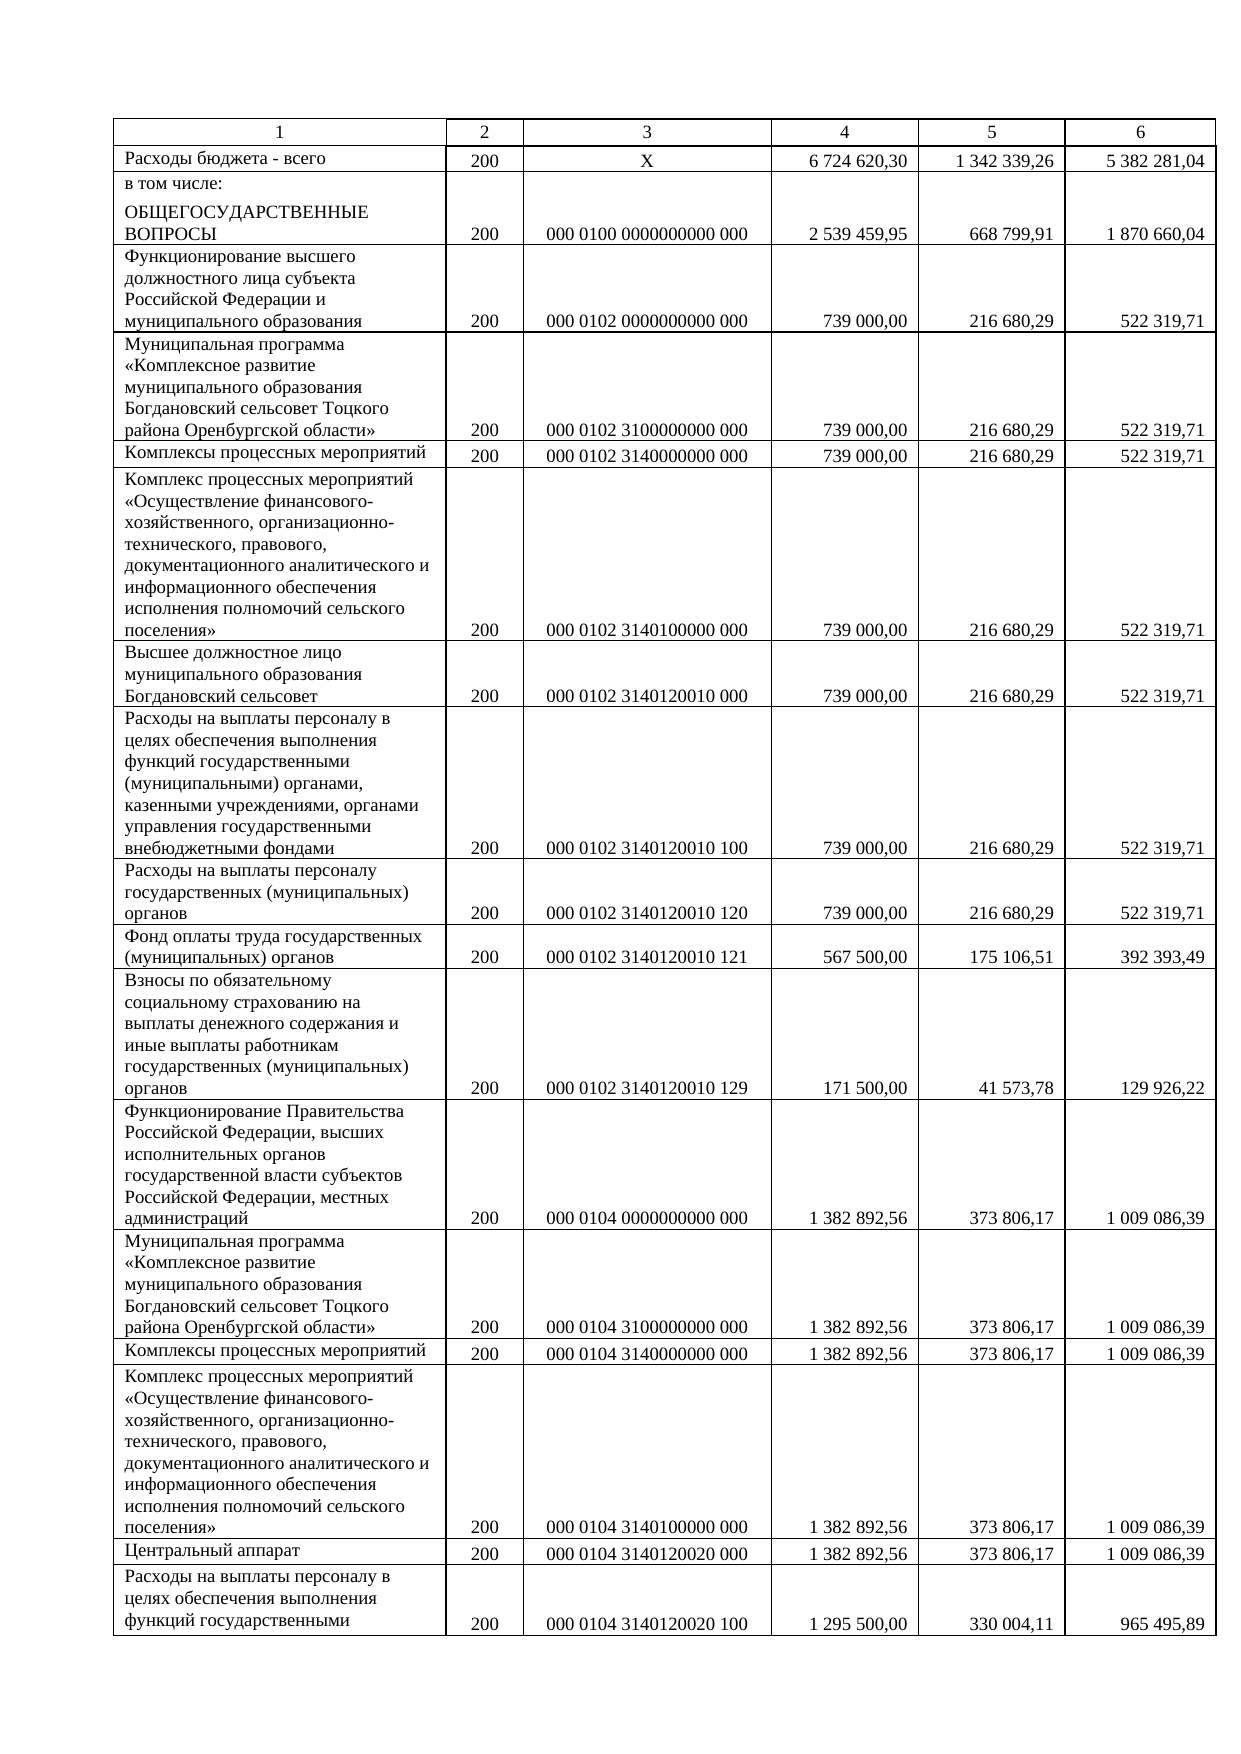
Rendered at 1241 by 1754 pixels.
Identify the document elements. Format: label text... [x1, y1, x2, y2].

table_cell 1 009 086,39 [1066, 1100, 1215, 1229]
table_cell 1 382 892,56 [772, 1230, 918, 1338]
table_cell Муниципальная программа «Комплексное развитие муниципального образования Богдановский сельсовет Тоцкого района Оренбургской области» [114, 333, 445, 440]
table_cell Муниципальная программа «Комплексное развитие муниципального образования Богдановский сельсовет Тоцкого района Оренбургской области» [114, 1230, 445, 1338]
table_cell 1 295 500,00 [772, 1565, 918, 1635]
table_cell 200 [447, 1230, 523, 1338]
table_cell 668 799,91 [919, 201, 1064, 244]
table_cell 216 680,29 [919, 707, 1064, 858]
table_cell 5 [919, 120, 1064, 145]
table_cell 1 382 892,56 [772, 1100, 918, 1229]
table_cell 216 680,29 [919, 641, 1064, 706]
table_cell Расходы бюджета - всего [114, 146, 445, 171]
table_cell 200 [447, 925, 523, 968]
table_cell 200 [447, 859, 523, 924]
table_cell Центральный аппарат [114, 1539, 445, 1564]
table_cell 000 0100 0000000000 000 [524, 201, 771, 244]
table_cell 200 [447, 201, 523, 244]
table_cell X [524, 147, 771, 171]
table_cell 1 009 086,39 [1066, 1230, 1215, 1338]
table_cell 200 [447, 147, 523, 171]
table_cell 373 806,17 [919, 1339, 1064, 1364]
table_cell 5 382 281,04 [1066, 147, 1215, 171]
table_cell 216 680,29 [919, 441, 1064, 467]
table_cell 4 [772, 120, 918, 145]
table_cell 6 724 620,30 [772, 147, 918, 171]
table_cell 739 000,00 [772, 707, 918, 858]
table_cell 200 [447, 707, 523, 858]
table_cell 000 0102 3140120010 000 [524, 641, 771, 706]
table_cell 000 0102 3140100000 000 [524, 468, 771, 640]
table_cell 330 004,11 [919, 1565, 1064, 1635]
table_cell [447, 172, 523, 201]
table_cell Фонд оплаты труда государственных (муниципальных) органов [114, 925, 445, 968]
table_cell 522 319,71 [1066, 245, 1215, 331]
table_cell 000 0102 3140120010 129 [524, 969, 771, 1098]
table_cell 1 382 892,56 [772, 1339, 918, 1364]
table_cell 1 009 086,39 [1066, 1539, 1215, 1564]
table_cell Взносы по обязательному социальному страхованию на выплаты денежного содержания и иные выплаты работникам государственных (муниципальных) органов [114, 969, 445, 1098]
table_cell 200 [447, 1365, 523, 1538]
table_cell 000 0104 3100000000 000 [524, 1230, 771, 1338]
table_cell в том числе: [114, 172, 445, 201]
table_cell 000 0102 3140120010 120 [524, 859, 771, 924]
table_cell [919, 172, 1064, 201]
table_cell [114, 1565, 445, 1635]
table_cell 200 [447, 441, 523, 467]
table_cell Комплексы процессных мероприятий [114, 1339, 445, 1364]
table_cell 739 000,00 [772, 468, 918, 640]
table_cell 373 806,17 [919, 1365, 1064, 1538]
table_cell 000 0104 0000000000 000 [524, 1100, 771, 1229]
table_cell 129 926,22 [1066, 969, 1215, 1098]
table_cell 1 382 892,56 [772, 1365, 918, 1538]
table_cell 522 319,71 [1066, 468, 1215, 640]
table_cell 000 0102 3140000000 000 [524, 441, 771, 467]
table_cell 965 495,89 [1066, 1565, 1215, 1635]
table_cell [772, 172, 918, 201]
table_cell 200 [447, 1539, 523, 1564]
table_cell 000 0102 3140120010 100 [524, 707, 771, 858]
table_cell [1066, 172, 1215, 201]
table_cell 3 [524, 120, 771, 145]
table_cell 739 000,00 [772, 641, 918, 706]
table_cell 739 000,00 [772, 245, 918, 331]
table_cell 216 680,29 [919, 468, 1064, 640]
table_cell 200 [447, 1565, 523, 1635]
table_cell 000 0104 3140000000 000 [524, 1339, 771, 1364]
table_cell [524, 1565, 771, 1635]
table_cell 000 0104 3140100000 000 [524, 1365, 771, 1538]
table_cell 1 342 339,26 [919, 147, 1064, 171]
table_cell [524, 172, 771, 201]
table_cell 200 [447, 333, 523, 440]
table_cell 1 [114, 119, 446, 145]
table_cell 522 319,71 [1066, 859, 1215, 924]
table_cell 2 [447, 120, 523, 145]
table_cell 1 009 086,39 [1066, 1365, 1215, 1538]
table_cell 739 000,00 [772, 441, 918, 467]
table_cell 373 806,17 [919, 1100, 1064, 1229]
table_cell 522 319,71 [1066, 641, 1215, 706]
table_cell 000 0104 3140120020 000 [524, 1539, 771, 1564]
table_cell 739 000,00 [772, 859, 918, 924]
table_cell 41 573,78 [919, 969, 1064, 1098]
table_cell Комплекс процессных мероприятий «Осуществление финансового-хозяйственного, организационно-технического, правового, документационного аналитического и информационного обеспечения исполнения полномочий сельского поселения» [114, 468, 445, 640]
table_cell Высшее должностное лицо муниципального образования Богдановский сельсовет [114, 641, 445, 706]
table_cell 6 [1066, 120, 1215, 145]
table_cell 200 [447, 641, 523, 706]
table_cell 216 680,29 [919, 333, 1064, 440]
table_cell 373 806,17 [919, 1539, 1064, 1564]
table_cell 1 382 892,56 [772, 1539, 918, 1564]
table_cell 739 000,00 [772, 333, 918, 440]
table_cell 175 106,51 [919, 925, 1064, 968]
table_cell 200 [447, 245, 523, 331]
table_cell 000 0102 3140120010 121 [524, 925, 771, 968]
table_cell Комплексы процессных мероприятий [114, 441, 445, 467]
table_cell 567 500,00 [772, 925, 918, 968]
table_cell 000 0102 0000000000 000 [524, 245, 771, 331]
table_cell 200 [447, 1100, 523, 1229]
table_cell Функционирование высшего должностного лица субъекта Российской Федерации и муниципального образования [114, 245, 445, 331]
table_cell ОБЩЕГОСУДАРСТВЕННЫЕ ВОПРОСЫ [114, 201, 445, 244]
table_cell 373 806,17 [919, 1230, 1064, 1338]
table_cell 200 [447, 468, 523, 640]
table_cell 216 680,29 [919, 859, 1064, 924]
table_cell 000 0102 3100000000 000 [524, 333, 771, 440]
table_cell 522 319,71 [1066, 333, 1215, 440]
table_cell 1 009 086,39 [1066, 1339, 1215, 1364]
table_cell 171 500,00 [772, 969, 918, 1098]
table_cell 1 870 660,04 [1066, 201, 1215, 244]
table_cell Функционирование Правительства Российской Федерации, высших исполнительных органов государственной власти субъектов Российской Федерации, местных администраций [114, 1100, 445, 1229]
table_cell 216 680,29 [919, 245, 1064, 331]
table_cell Комплекс процессных мероприятий «Осуществление финансового-хозяйственного, организационно-технического, правового, документационного аналитического и информационного обеспечения исполнения полномочий сельского поселения» [114, 1365, 445, 1538]
table_cell 522 319,71 [1066, 441, 1215, 467]
table_cell 200 [447, 1339, 523, 1364]
table_cell Расходы на выплаты персоналу государственных (муниципальных) органов [114, 859, 445, 924]
table_cell 200 [447, 969, 523, 1098]
table_cell 392 393,49 [1066, 925, 1215, 968]
table_cell 2 539 459,95 [772, 201, 918, 244]
table_cell 522 319,71 [1066, 707, 1215, 858]
